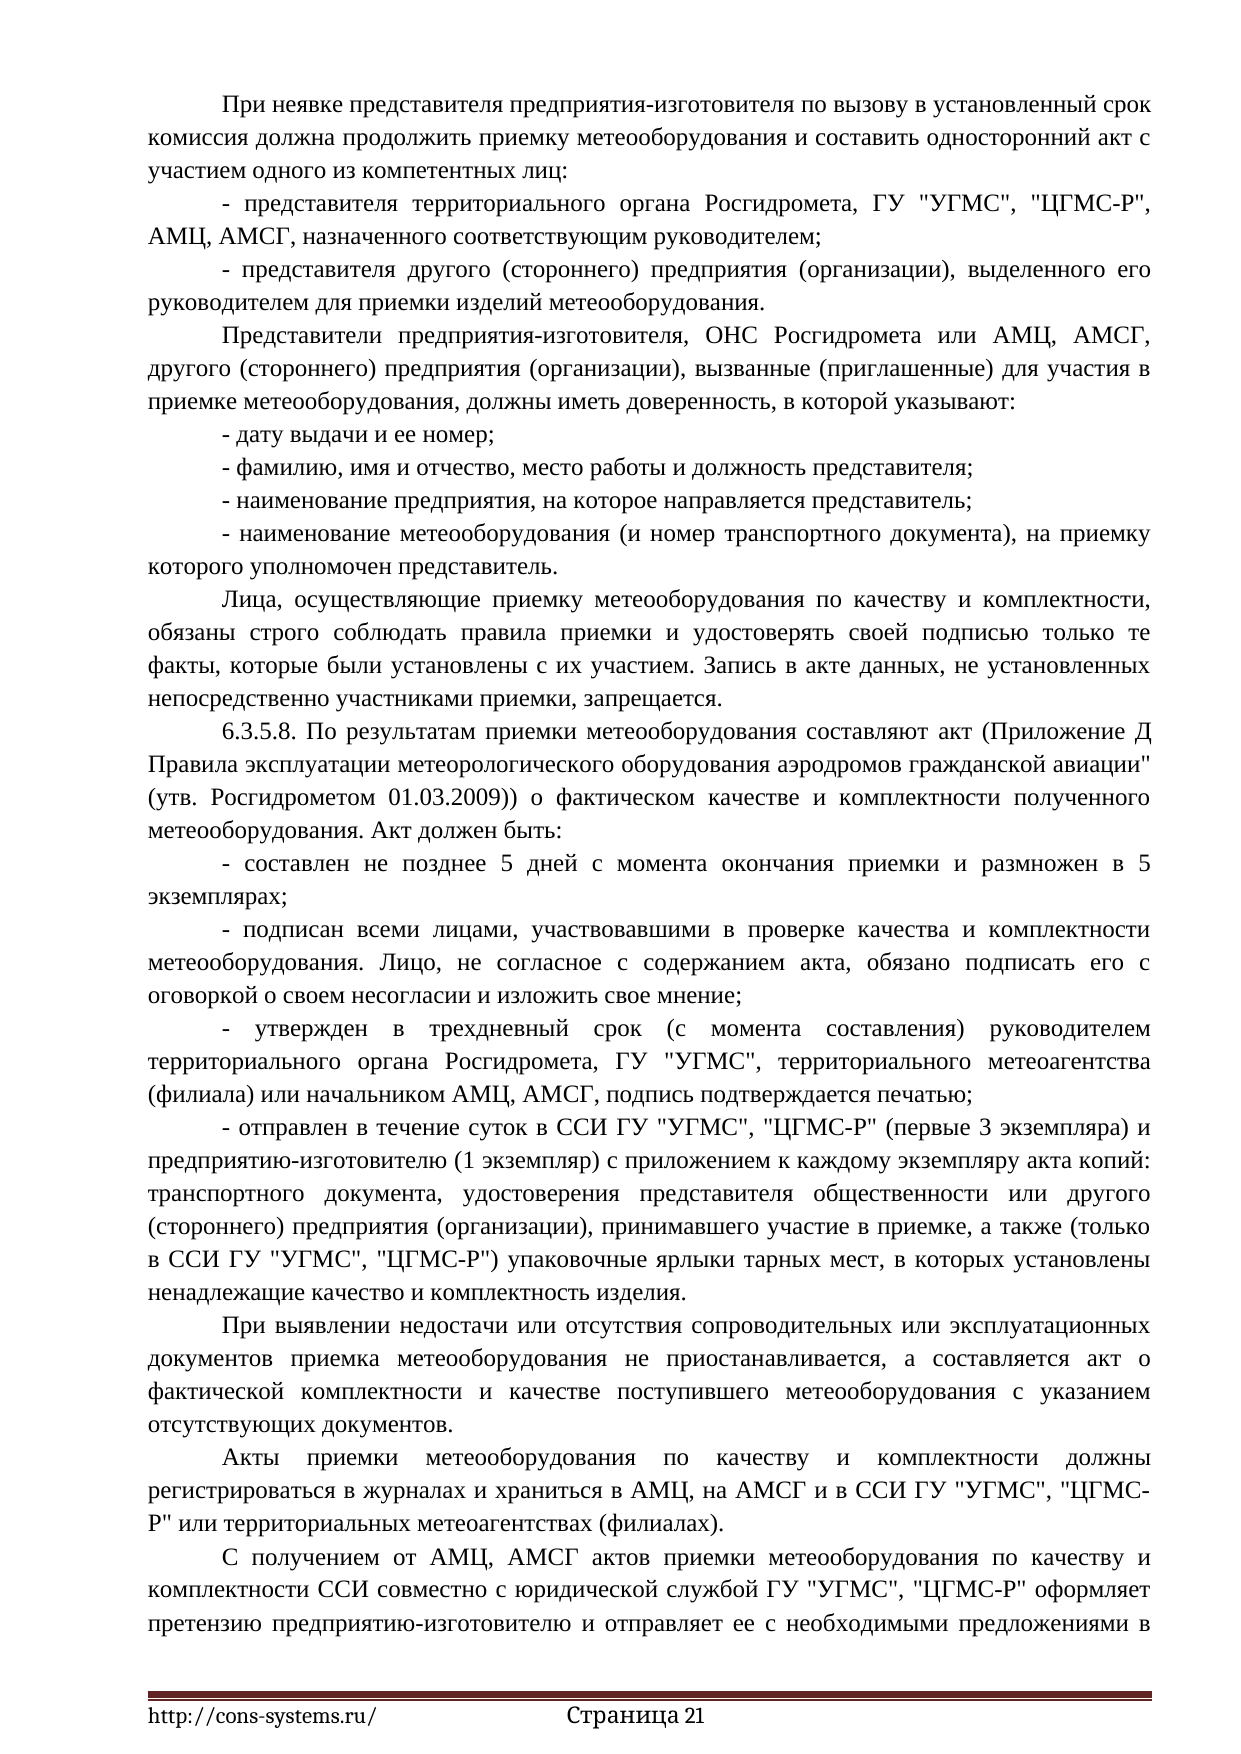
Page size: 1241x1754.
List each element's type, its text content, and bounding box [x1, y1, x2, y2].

text Лица, осуществляющие приемку метеооборудования по качеству и комплектности, обязаны строго соблюдать правила приемки и удостоверять своей подписью только те факты, которые были установлены с их участием. Запись в акте данных, не установленных непосредственно участниками приемки, запрещается. [148, 584, 1152, 712]
text - составлен не позднее 5 дней с момента окончания приемки и размножен в 5 экземплярах; [148, 848, 1152, 910]
text Представители предприятия-изготовителя, ОНС Росгидромета или АМЦ, АМСГ, другого (стороннего) предприятия (организации), вызванные (приглашенные) для участия в приемке метеооборудования, должны иметь доверенность, в которой указывают: [148, 320, 1152, 414]
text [148, 1542, 1152, 1636]
text - дату выдачи и ее номер; [148, 419, 1152, 448]
text Акты приемки метеооборудования по качеству и комплектности должны регистрироваться в журналах и храниться в АМЦ, на АМСГ и в ССИ ГУ "УГМС", "ЦГМС-Р" или территориальных метеоагентствах (филиалах). [148, 1442, 1152, 1537]
text - наименование предприятия, на которое направляется представитель; [148, 485, 1152, 514]
text - фамилию, имя и отчество, место работы и должность представителя; [148, 452, 1152, 481]
text - представителя другого (стороннего) предприятия (организации), выделенного его руководителем для приемки изделий метеооборудования. [148, 254, 1152, 316]
text - подписан всеми лицами, участвовавшими в проверке качества и комплектности метеооборудования. Лицо, не согласное с содержанием акта, обязано подписать его с оговоркой о своем несогласии и изложить свое мнение; [148, 914, 1152, 1009]
text - утвержден в трехдневный срок (с момента составления) руководителем территориального органа Росгидромета, ГУ "УГМС", территориального метеоагентства (филиала) или начальником АМЦ, АМСГ, подпись подтверждается печатью; [148, 1013, 1152, 1108]
text - наименование метеооборудования (и номер транспортного документа), на приемку которого уполномочен представитель. [148, 518, 1152, 580]
text - представителя территориального органа Росгидромета, ГУ "УГМС", "ЦГМС-Р", АМЦ, АМСГ, назначенного соответствующим руководителем; [148, 188, 1152, 249]
text - отправлен в течение суток в ССИ ГУ "УГМС", "ЦГМС-Р" (первые 3 экземпляра) и предприятию-изготовителю (1 экземпляр) с приложением к каждому экземпляру акта копий: транспортного документа, удостоверения представителя общественности или другого (стороннего) предприятия (организации), принимавшего участие в приемке, а также (только в ССИ ГУ "УГМС", "ЦГМС-Р") упаковочные ярлыки тарных мест, в которых установлены ненадлежащие качество и комплектность изделия. [148, 1112, 1152, 1306]
text 6.3.5.8. По результатам приемки метеооборудования составляют акт (Приложение Д Правила эксплуатации метеорологического оборудования аэродромов гражданской авиации" (утв. Росгидрометом 01.03.2009)) о фактическом качестве и комплектности полученного метеооборудования. Акт должен быть: [148, 716, 1152, 844]
text При выявлении недостачи или отсутствия сопроводительных или эксплуатационных документов приемка метеооборудования не приостанавливается, а составляется акт о фактической комплектности и качестве поступившего метеооборудования с указанием отсутствующих документов. [148, 1310, 1152, 1438]
text При неявке представителя предприятия-изготовителя по вызову в установленный срок комиссия должна продолжить приемку метеооборудования и составить односторонний акт с участием одного из компетентных лиц: [148, 89, 1152, 183]
